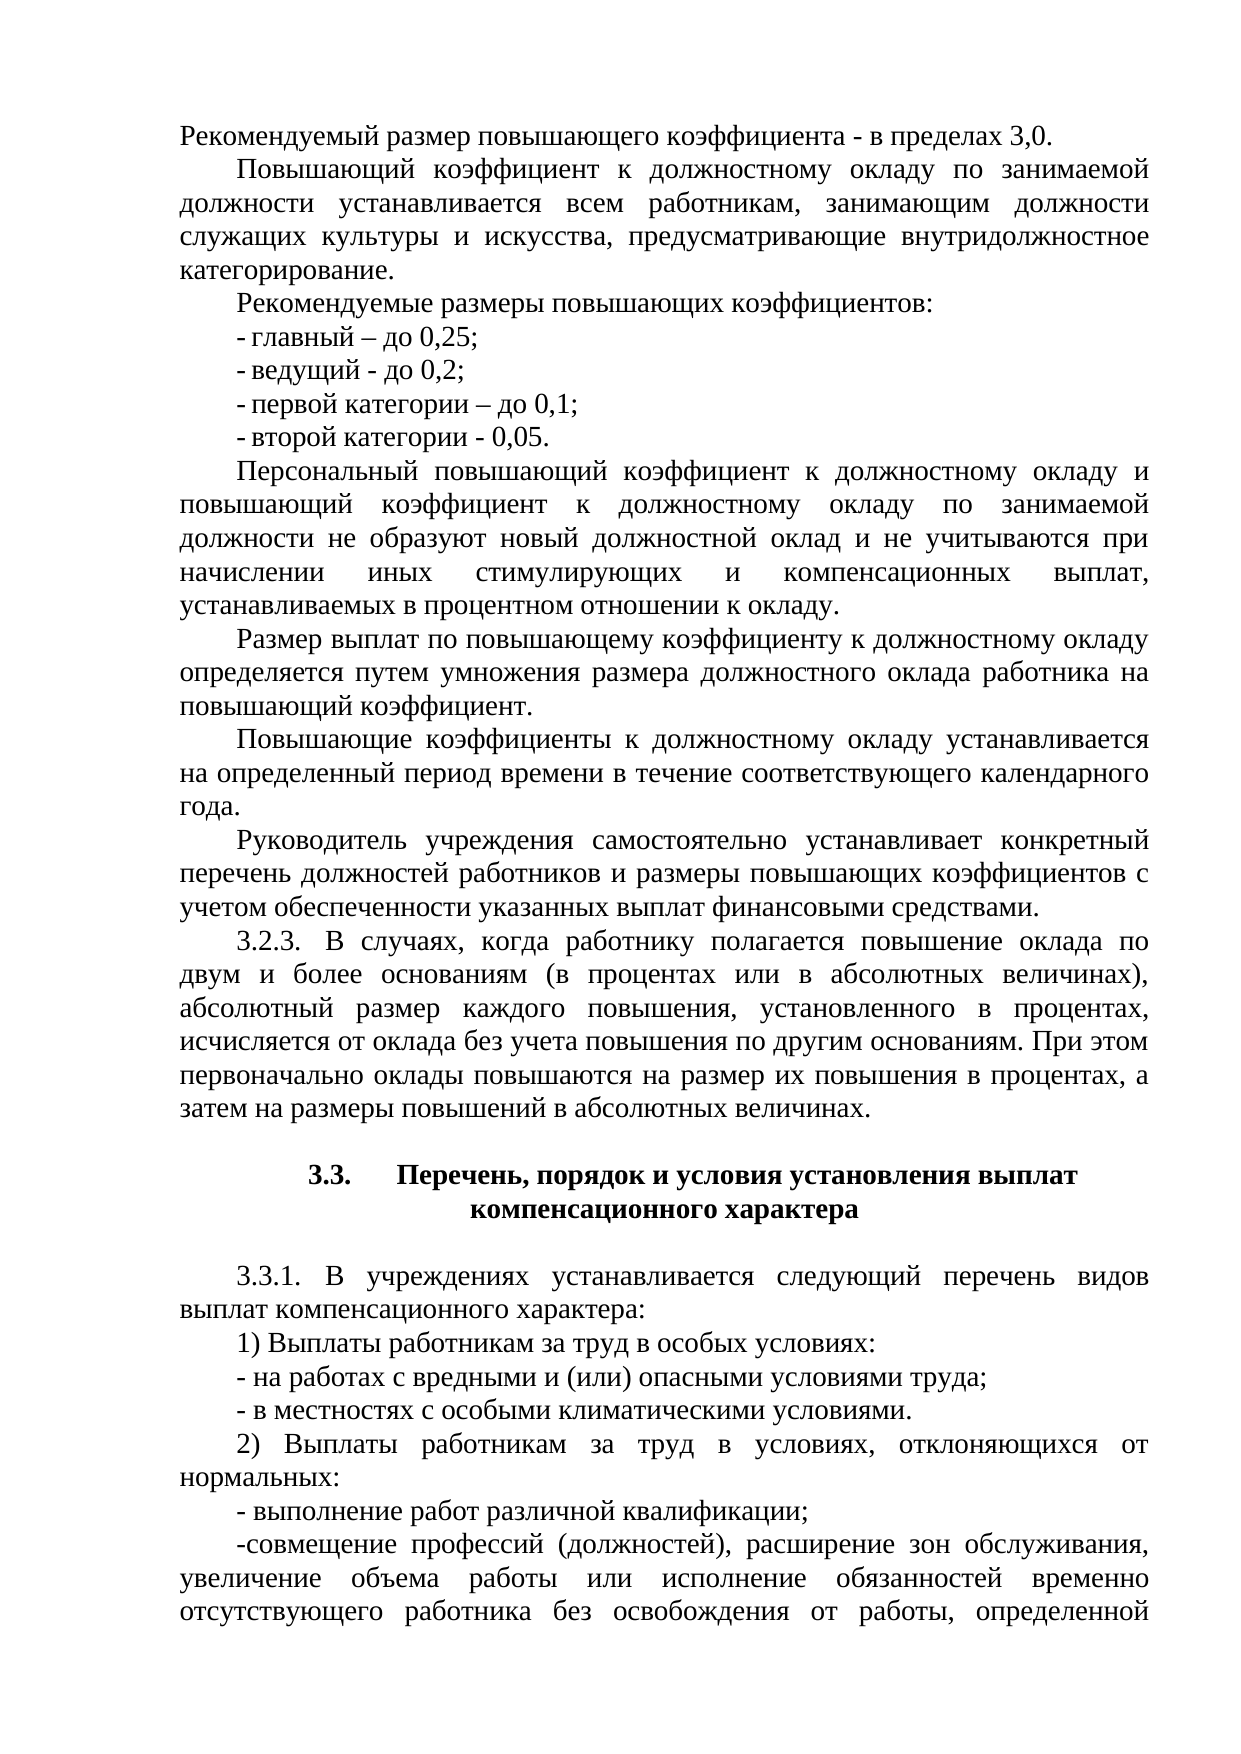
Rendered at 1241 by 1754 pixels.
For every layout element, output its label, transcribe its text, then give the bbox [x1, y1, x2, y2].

text Персональный повышающий коэффициент к должностному окладу и повышающий коэффициент к должностному окладу по занимаемой должности не образуют новый должностной оклад и не учитываются при начислении иных стимулирующих и компенсационных выплат, устанавливаемых в процентном отношении к окладу. [179, 453, 1149, 621]
text - на работах с вредными и (или) опасными условиями труда; [179, 1359, 1149, 1393]
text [179, 118, 1149, 152]
text Руководитель учреждения самостоятельно устанавливает конкретный перечень должностей работников и размеры повышающих коэффициентов с учетом обеспеченности указанных выплат финансовыми средствами. [179, 822, 1149, 923]
text 1) Выплаты работникам за труд в особых условиях: [179, 1326, 1149, 1359]
text 3.2.3. В случаях, когда работнику полагается повышение оклада по двум и более основаниям (в процентах или в абсолютных величинах), абсолютный размер каждого повышения, установленного в процентах, исчисляется от оклада без учета повышения по другим основаниям. При этом первоначально оклады повышаются на размер их повышения в процентах, а затем на размеры повышений в абсолютных величинах. [179, 923, 1149, 1124]
text Размер выплат по повышающему коэффициенту к должностному окладу определяется путем умножения размера должностного оклада работника на повышающий коэффициент. [179, 621, 1149, 722]
text Рекомендуемые размеры повышающих коэффициентов: [179, 286, 1149, 319]
text - ведущий - до 0,2; [179, 353, 1149, 386]
text - первой категории – до 0,1; [179, 386, 1149, 420]
text - выполнение работ различной квалификации; [179, 1493, 1149, 1527]
text 3.3. Перечень, порядок и условия установления выплат компенсационного характера [179, 1158, 1149, 1225]
text Повышающие коэффициенты к должностному окладу устанавливается на определенный период времени в течение соответствующего календарного года. [179, 722, 1149, 822]
text - в местностях с особыми климатическими условиями. [179, 1393, 1149, 1426]
text Повышающий коэффициент к должностному окладу по занимаемой должности устанавливается всем работникам, занимающим должности служащих культуры и искусства, предусматривающие внутридолжностное категорирование. [179, 152, 1149, 286]
text - второй категории - 0,05. [179, 420, 1149, 453]
text - главный – до 0,25; [179, 319, 1149, 353]
text 3.3.1. В учреждениях устанавливается следующий перечень видов выплат компенсационного характера: [179, 1258, 1149, 1326]
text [179, 1527, 1149, 1627]
text 2) Выплаты работникам за труд в условиях, отклоняющихся от нормальных: [179, 1426, 1149, 1493]
